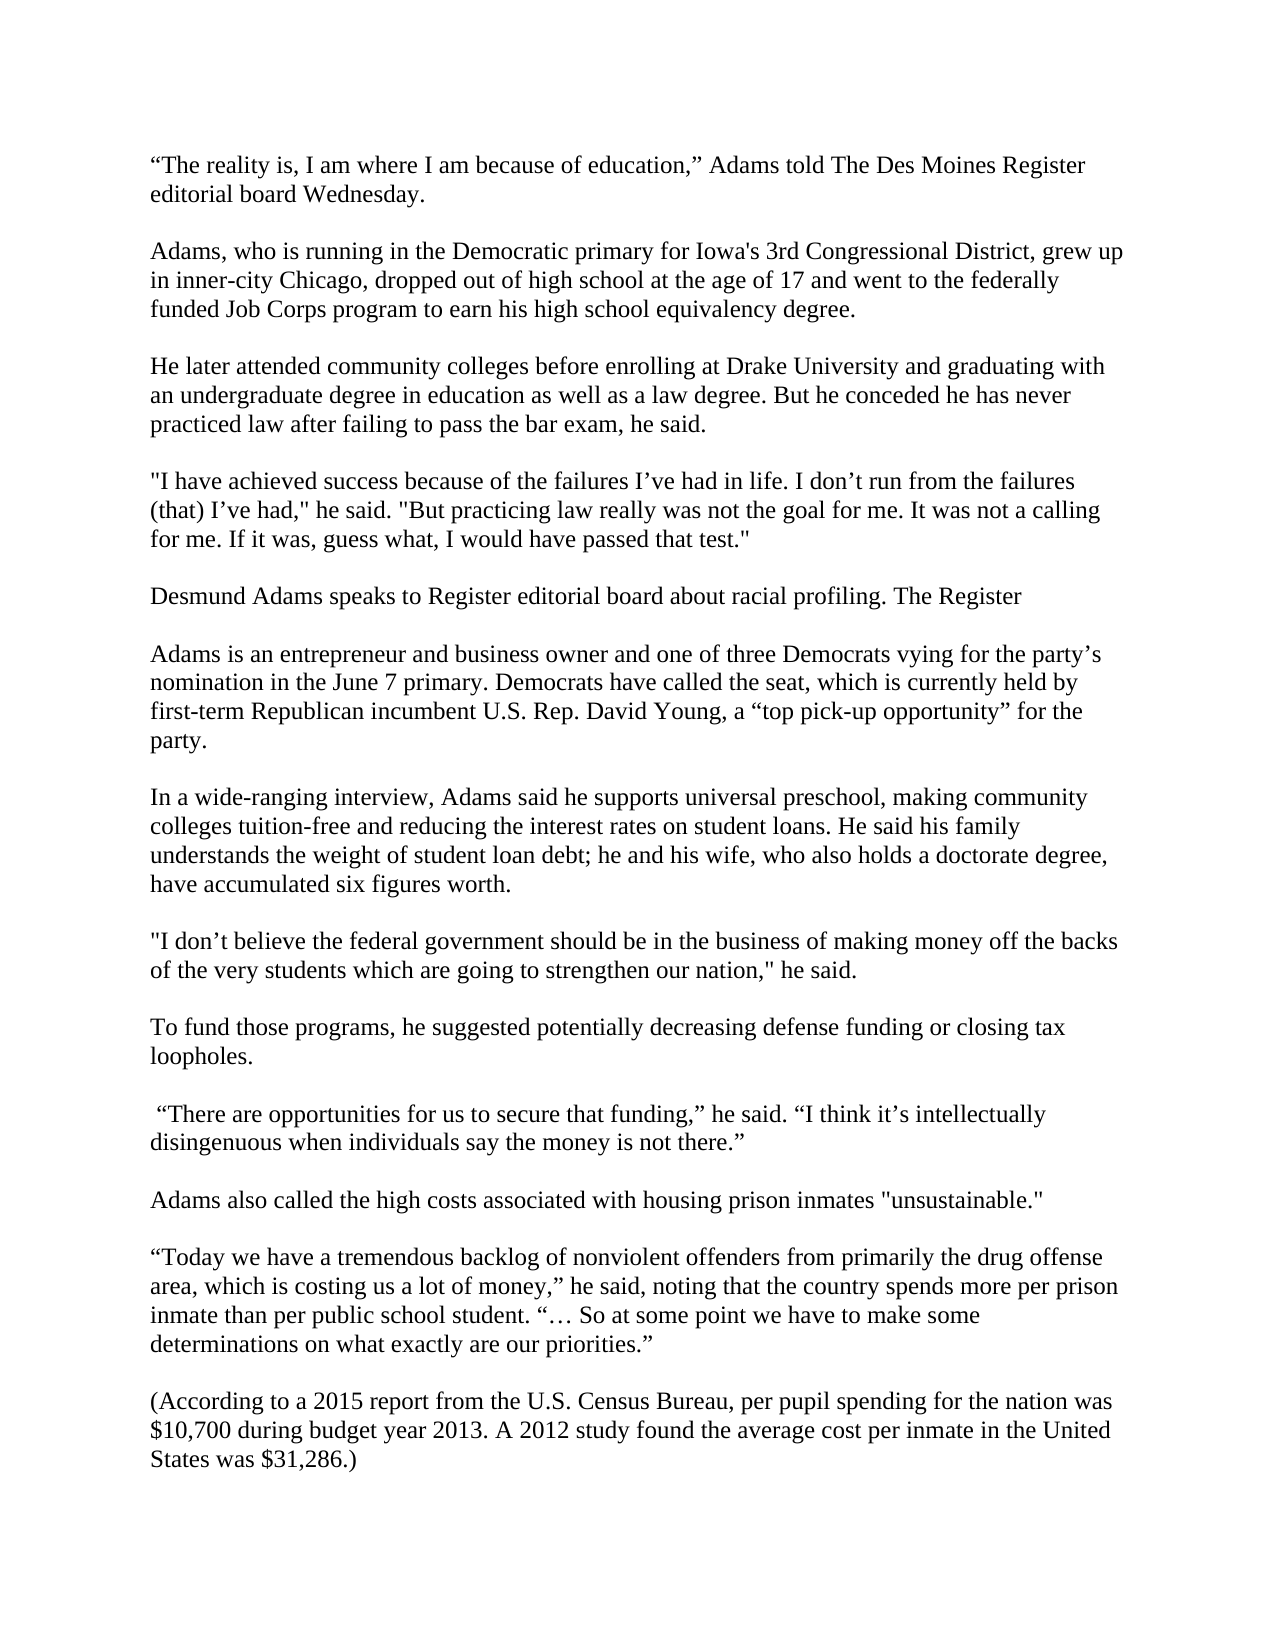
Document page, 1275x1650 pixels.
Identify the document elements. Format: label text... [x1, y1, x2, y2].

text “Today we have a tremendous backlog of nonviolent offenders from primarily the drug offense area, which is costing us a lot of money,” he said, noting that the country spends more per prison inmate than per public school student. “… So at some point we have to make some determinations on what exactly are our priorities.” [150, 1242, 1125, 1357]
text Adams is an entrepreneur and business owner and one of three Democrats vying for the party’s nomination in the June 7 primary. Democrats have called the seat, which is currently held by first-term Republican incumbent U.S. Rep. David Young, a “top pick-up opportunity” for the party. [150, 639, 1125, 754]
text "I don’t believe the federal government should be in the business of making money off the backs of the very students which are going to strengthen our nation," he said. [150, 926, 1125, 984]
text (According to a 2015 report from the U.S. Census Bureau, per pupil spending for the nation was $10,700 during budget year 2013. A 2012 study found the average cost per inmate in the United States was $31,286.) [150, 1386, 1125, 1472]
text Adams also called the high costs associated with housing prison inmates "unsustainable." [150, 1185, 1125, 1214]
text In a wide-ranging interview, Adams said he supports universal preschool, making community colleges tuition-free and reducing the interest rates on student loans. He said his family understands the weight of student loan debt; he and his wife, who also holds a doctorate degree, have accumulated six figures worth. [150, 782, 1125, 897]
text Desmund Adams speaks to Register editorial board about racial profiling. The Register [150, 581, 1125, 610]
text He later attended community colleges before enrolling at Drake University and graduating with an undergraduate degree in education as well as a law degree. But he conceded he has never practiced law after failing to pass the bar exam, he said. [150, 351, 1125, 437]
text “The reality is, I am where I am because of education,” Adams told The Des Moines Register editorial board Wednesday. [150, 150, 1125, 207]
text “There are opportunities for us to secure that funding,” he said. “I think it’s intellectually disingenuous when individuals say the money is not there.” [150, 1099, 1125, 1156]
text Adams, who is running in the Democratic primary for Iowa's 3rd Congressional District, grew up in inner-city Chicago, dropped out of high school at the age of 17 and went to the federally funded Job Corps program to earn his high school equivalency degree. [150, 236, 1125, 322]
text To fund those programs, he suggested potentially decreasing defense funding or closing tax loopholes. [150, 1012, 1125, 1070]
text "I have achieved success because of the failures I’ve had in life. I don’t run from the failures (that) I’ve had," he said. "But practicing law really was not the goal for me. It was not a calling for me. If it was, guess what, I would have passed that test." [150, 466, 1125, 552]
